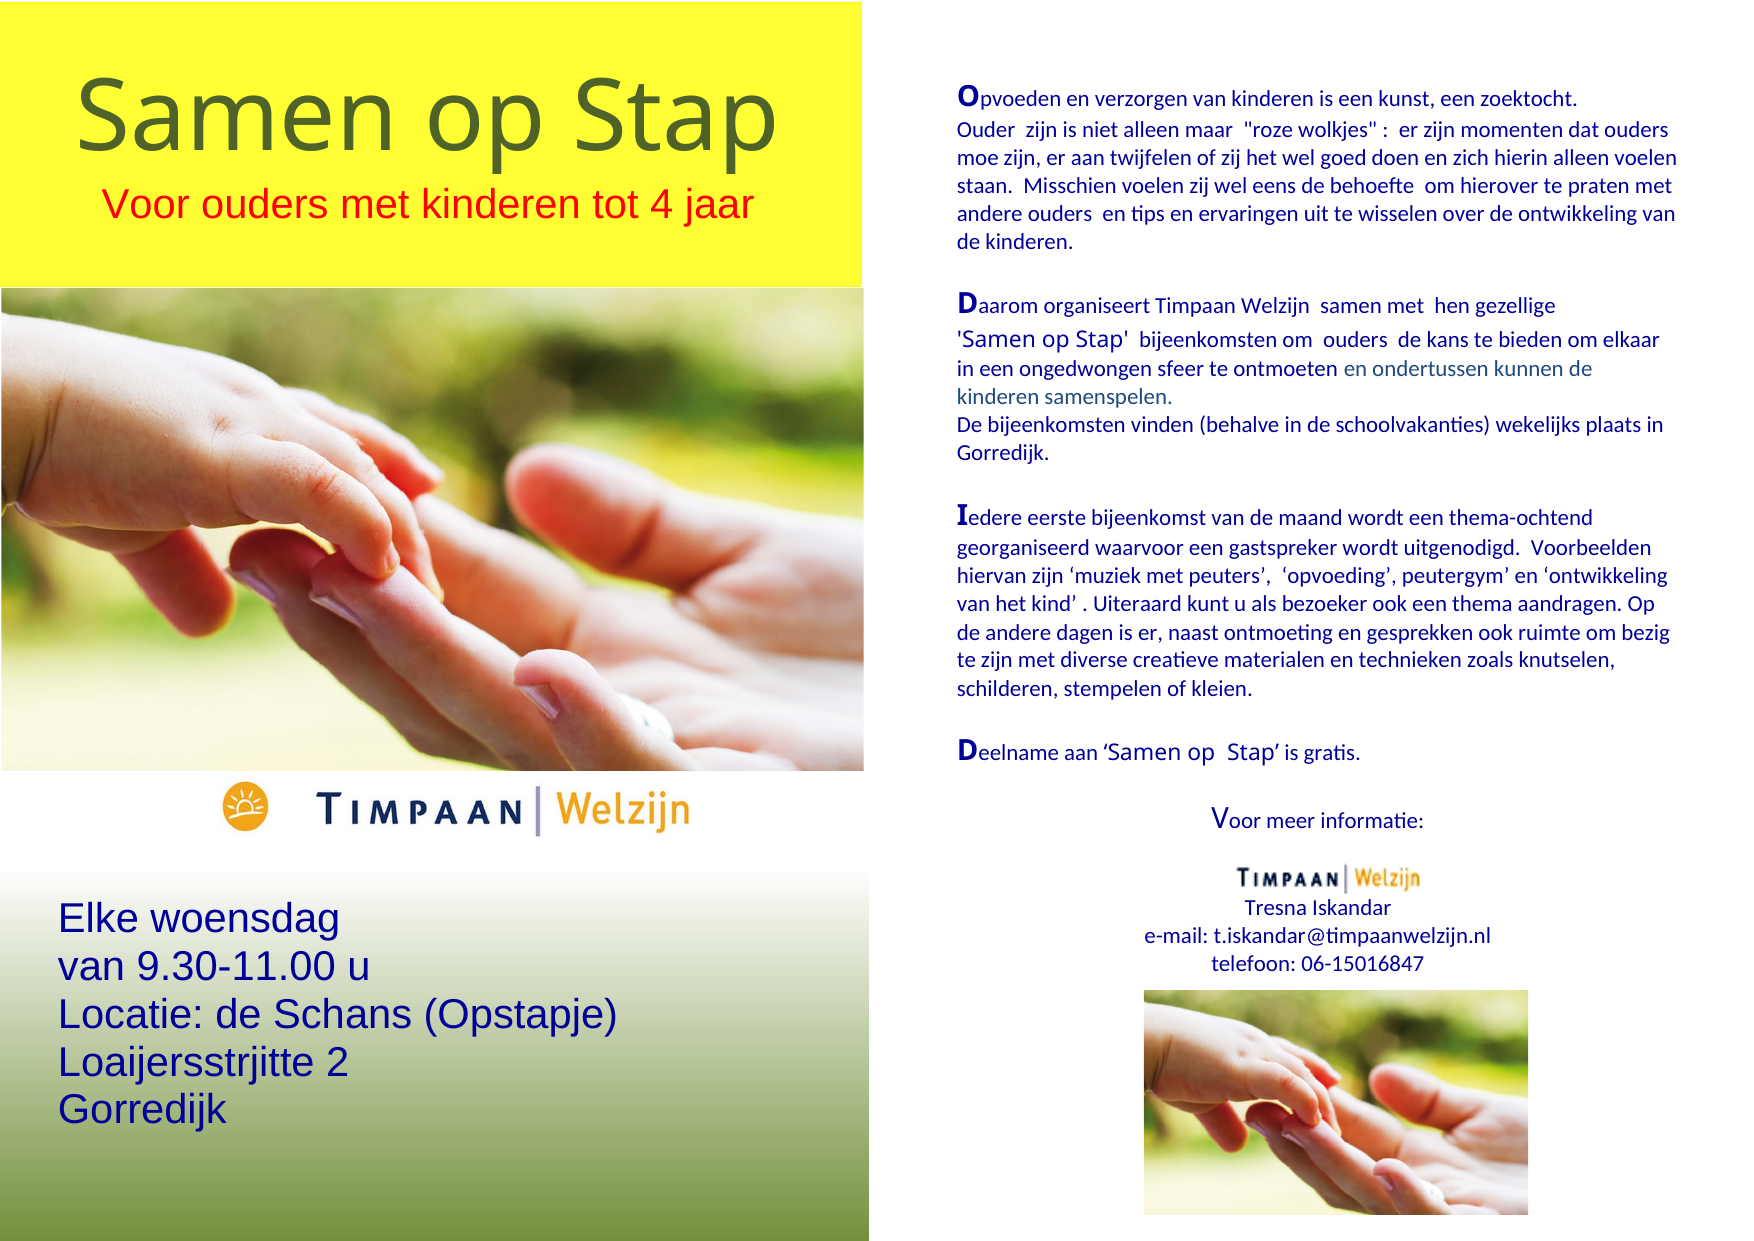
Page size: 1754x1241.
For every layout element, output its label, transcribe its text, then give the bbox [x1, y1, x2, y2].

text Tresna Iskandar [957, 893, 1679, 921]
text Opvoeden en verzorgen van kinderen is een kunst, een zoektocht. [957, 75, 1679, 115]
text 'Samen op Stap' bijeenkomsten om ouders de kans te bieden om elkaar in een ongedwongen sfeer te ontmoeten en ondertussen kunnen de kinderen samenspelen. [957, 322, 1679, 410]
text telefoon: 06-15016847 [957, 949, 1679, 977]
text e-mail: t.iskandar@timpaanwelzijn.nl [957, 921, 1679, 949]
text Daarom organiseert Timpaan Welzijn samen met hen gezellige [957, 283, 1679, 322]
picture [1, 288, 864, 771]
picture [217, 775, 691, 837]
text De bijeenkomsten vinden (behalve in de schoolvakanties) wekelijks plaats in Gorredijk. [957, 410, 1679, 466]
picture [1143, 990, 1529, 1215]
text Iedere eerste bijeenkomst van de maand wordt een thema-ochtend georganiseerd waarvoor een gastspreker wordt uitgenodigd. Voorbeelden hiervan zijn ‘muziek met peuters’, ‘opvoeding’, peutergym’ en ‘ontwikkeling van het kind’ . Uiteraard kunt u als bezoeker ook een thema aandragen. Op de andere dagen is er, naast ontmoeting en gesprekken ook ruimte om bezig te zijn met diverse creatieve materialen en technieken zoals knutselen, schilderen, stempelen of kleien. [957, 494, 1679, 702]
text Deelname aan ‘Samen op Stap’ is gratis. [957, 730, 1679, 769]
text Ouder zijn is niet alleen maar "roze wolkjes" : er zijn momenten dat ouders moe zijn, er aan twijfelen of zij het wel goed doen en zich hierin alleen voelen staan. Misschien voelen zij wel eens de behoefte om hierover te praten met andere ouders en tips en ervaringen uit te wisselen over de ontwikkeling van de kinderen. [957, 115, 1679, 255]
text Voor meer informatie: [957, 797, 1679, 837]
picture [1229, 860, 1456, 893]
